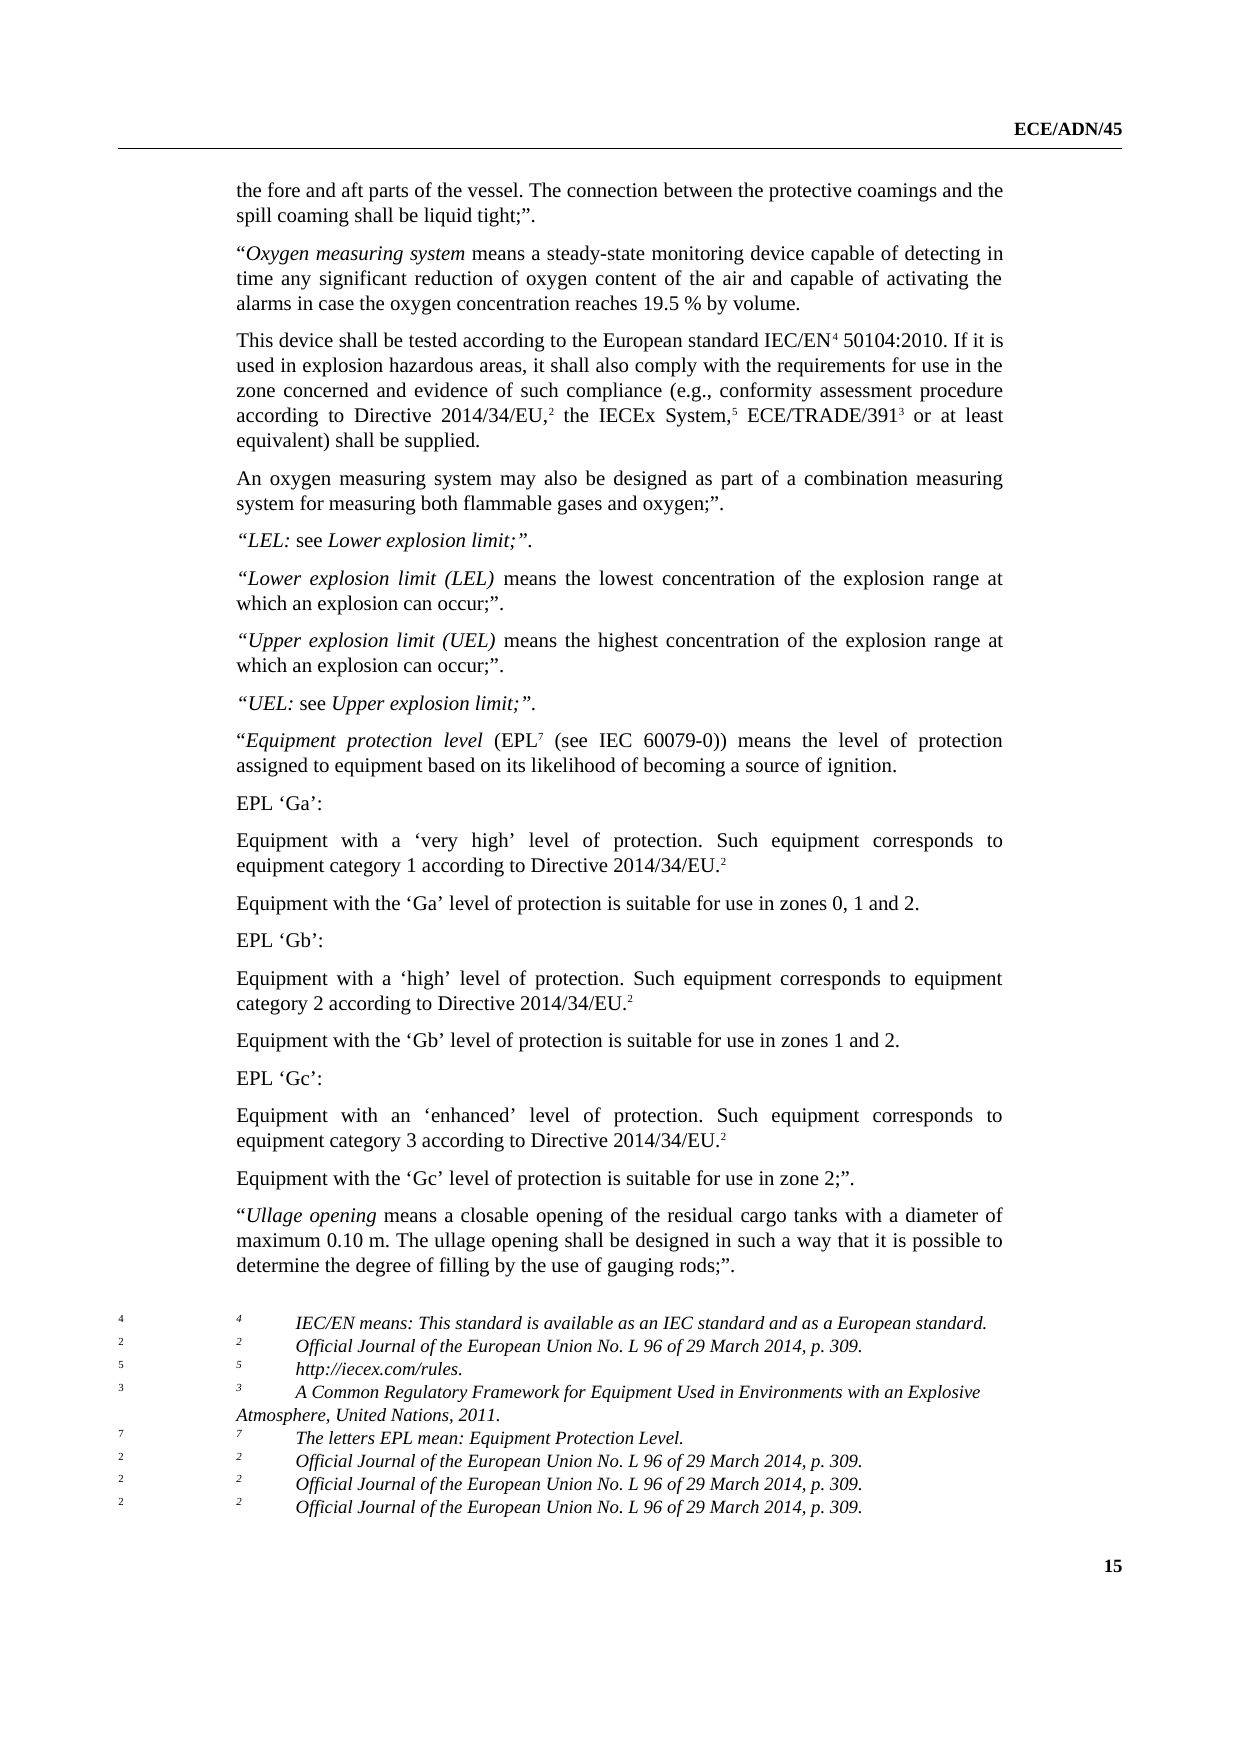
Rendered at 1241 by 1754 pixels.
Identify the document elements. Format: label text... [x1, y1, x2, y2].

text “Lower explosion limit (LEL) means the lowest concentration of the explosion range at which an explosion can occur;”. [236, 565, 1004, 615]
text Equipment with a ‘very high’ level of protection. Such equipment corresponds to equipment category 1 according to Directive 2014/34/EU.2 [236, 827, 1004, 877]
text Equipment with a ‘high’ level of protection. Such equipment corresponds to equipment category 2 according to Directive 2014/34/EU.2 [236, 965, 1004, 1015]
text “LEL: see Lower explosion limit;”. [236, 527, 1004, 552]
text “Upper explosion limit (UEL) means the highest concentration of the explosion range at which an explosion can occur;”. [236, 627, 1004, 677]
text EPL ‘Gc’: [236, 1065, 1004, 1090]
text Equipment with an ‘enhanced’ level of protection. Such equipment corresponds to equipment category 3 according to Directive 2014/34/EU.2 [236, 1102, 1004, 1152]
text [236, 177, 1004, 227]
text Equipment with the ‘Ga’ level of protection is suitable for use in zones 0, 1 and 2. [236, 890, 1004, 915]
text This device shall be tested according to the European standard IEC/EN4 50104:2010. If it is used in explosion hazardous areas, it shall also comply with the requirements for use in the zone concerned and evidence of such compliance (e.g., conformity assessment procedure according to Directive 2014/34/EU,2 the IECEx System,5 ECE/TRADE/3913 or at least equivalent) shall be supplied. [236, 327, 1004, 452]
text “Ullage opening means a closable opening of the residual cargo tanks with a diameter of maximum 0.10 m. The ullage opening shall be designed in such a way that it is possible to determine the degree of filling by the use of gauging rods;”. [236, 1202, 1004, 1277]
text “UEL: see Upper explosion limit;”. [236, 690, 1004, 715]
text Equipment with the ‘Gc’ level of protection is suitable for use in zone 2;”. [236, 1165, 1004, 1190]
text Equipment with the ‘Gb’ level of protection is suitable for use in zones 1 and 2. [236, 1027, 1004, 1052]
text “Equipment protection level (EPL7 (see IEC 60079-0)) means the level of protection assigned to equipment based on its likelihood of becoming a source of ignition. [236, 727, 1004, 777]
text EPL ‘Gb’: [236, 927, 1004, 952]
text “Oxygen measuring system means a steady-state monitoring device capable of detecting in time any significant reduction of oxygen content of the air and capable of activating the alarms in case the oxygen concentration reaches 19.5 % by volume. [236, 240, 1004, 315]
text EPL ‘Ga’: [236, 790, 1004, 815]
text An oxygen measuring system may also be designed as part of a combination measuring system for measuring both flammable gases and oxygen;”. [236, 465, 1004, 515]
